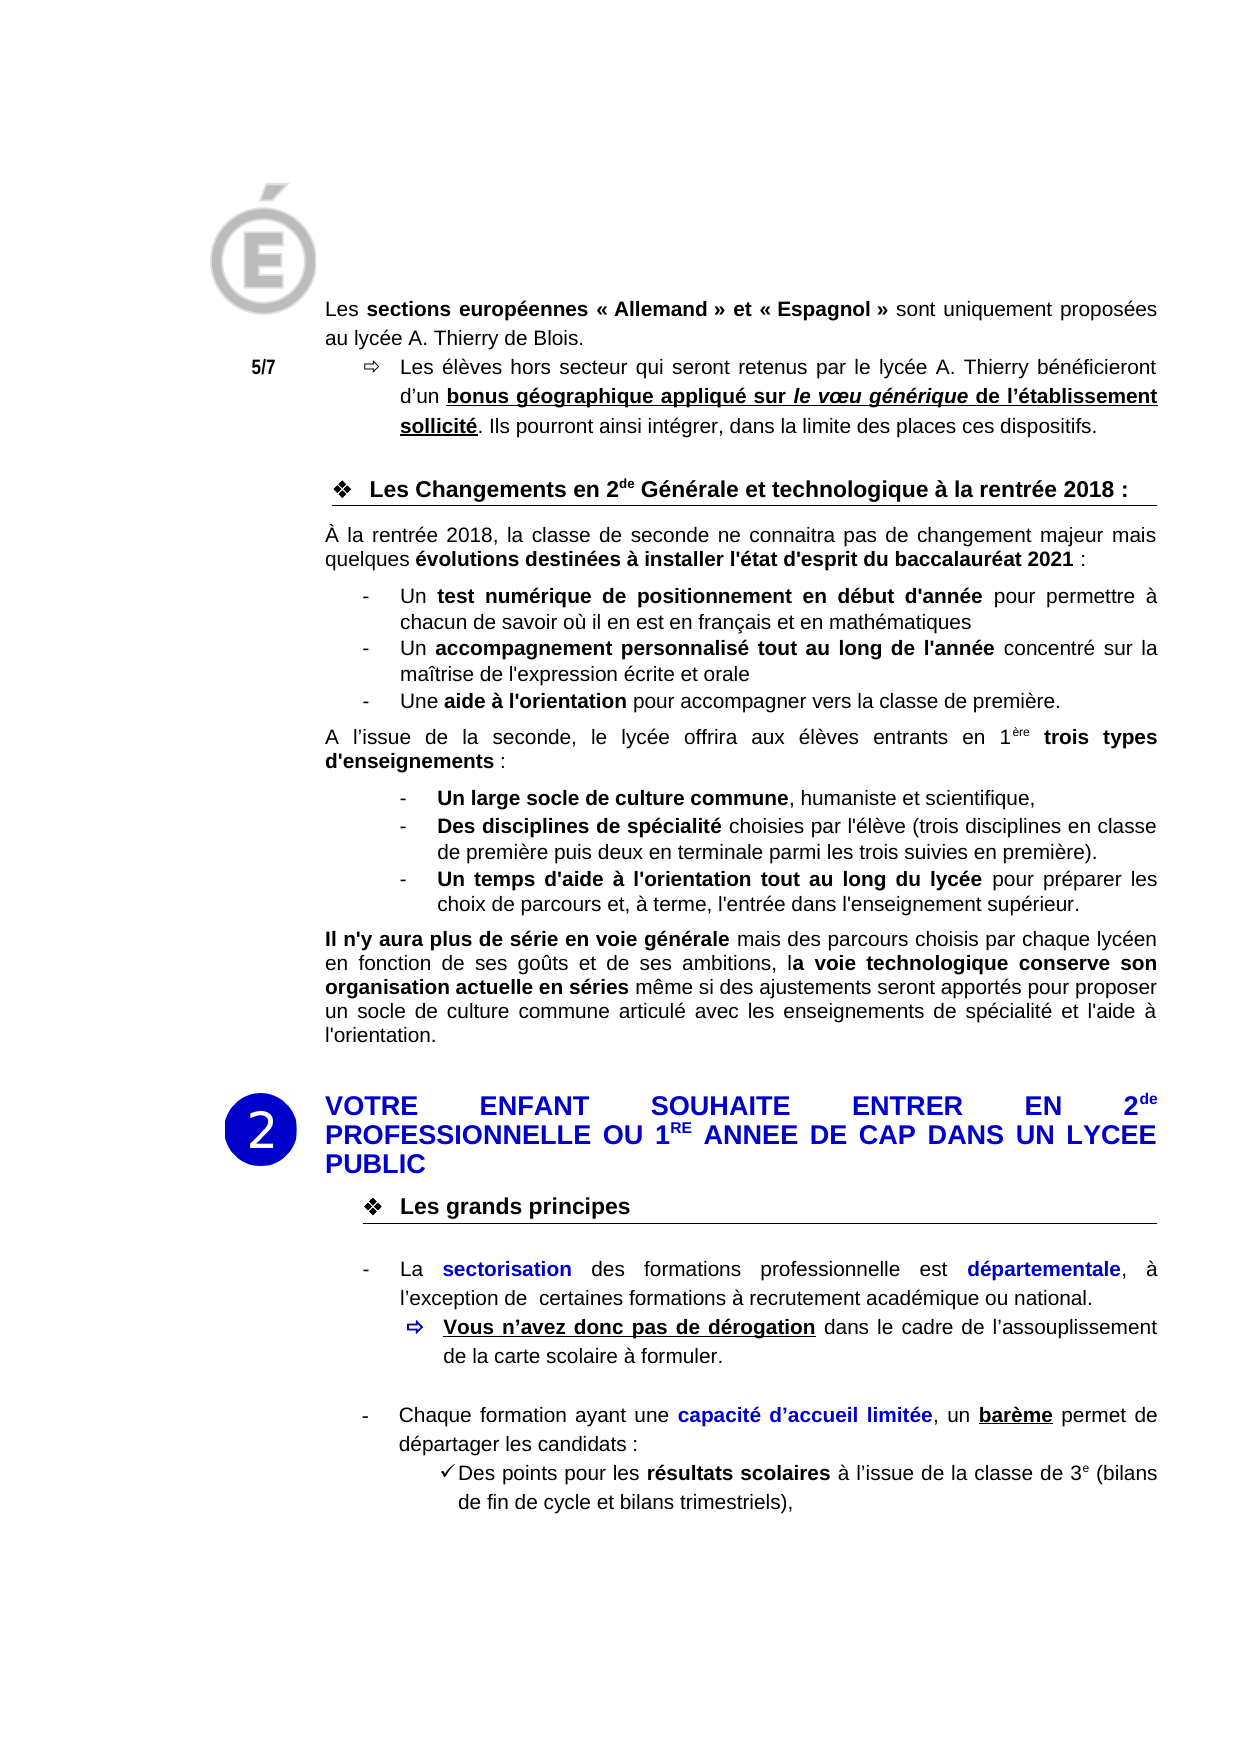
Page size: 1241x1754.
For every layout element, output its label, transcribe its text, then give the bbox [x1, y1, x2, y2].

text VOTRE ENFANT SOUHAITE ENTRER EN 2de PROFESSIONNELLE OU 1RE ANNEE DE CAP DANS UN LYCEE PUBLIC [325, 1092, 1157, 1179]
text A l’issue de la seconde, le lycée offrira aux élèves entrants en 1ère trois types d'enseignements : [325, 725, 1157, 773]
picture [225, 1093, 297, 1166]
list Chaque formation ayant une capacité d’accueil limitée, un barème permet de départager les candidats : [362, 1399, 1157, 1457]
list La sectorisation des formations professionnelle est départementale, à l’exception de certaines formations à recrutement académique ou national. [362, 1253, 1157, 1311]
picture [210, 183, 317, 315]
list Un accompagnement personnalisé tout au long de l'année concentré sur la maîtrise de l'expression écrite et orale [362, 633, 1157, 686]
list Des disciplines de spécialité choisies par l'élève (trois disciplines en classe de première puis deux en terminale parmi les trois suivies en première). [399, 811, 1157, 864]
list Vous n’avez donc pas de dérogation dans le cadre de l’assouplissement de la carte scolaire à formuler. [406, 1311, 1157, 1369]
text Il n'y aura plus de série en voie générale mais des parcours choisis par chaque lycéen en fonction de ses goûts et de ses ambitions, la voie technologique conserve son organisation actuelle en séries même si des ajustements seront apportés pour proposer un socle de culture commune articulé avec les enseignements de spécialité et l'aide à l'orientation. [325, 927, 1157, 1046]
list Un test numérique de positionnement en début d'année pour permettre à chacun de savoir où il en est en français et en mathématiques [362, 581, 1157, 633]
list Un large socle de culture commune, humaniste et scientifique, [399, 783, 1157, 811]
text À la rentrée 2018, la classe de seconde ne connaitra pas de changement majeur mais quelques évolutions destinées à installer l'état d'esprit du baccalauréat 2021 : [325, 523, 1157, 571]
list Une aide à l'orientation pour accompagner vers la classe de première. [362, 686, 1157, 714]
text Les sections européennes « Allemand » et « Espagnol » sont uniquement proposées au lycée A. Thierry de Blois. [325, 293, 1157, 351]
list Des points pour les résultats scolaires à l’issue de la classe de 3e (bilans de fin de cycle et bilans trimestriels), [439, 1457, 1157, 1515]
list Les grands principes [362, 1191, 1157, 1224]
list Un temps d'aide à l'orientation tout au long du lycée pour préparer les choix de parcours et, à terme, l'entrée dans l'enseignement supérieur. [399, 864, 1157, 916]
list Les élèves hors secteur qui seront retenus par le lycée A. Thierry bénéficieront d’un bonus géographique appliqué sur le vœu générique de l’établissement sollicité. Ils pourront ainsi intégrer, dans la limite des places ces dispositifs. [362, 351, 1157, 439]
list Les Changements en 2de Générale et technologique à la rentrée 2018 : [332, 474, 1157, 505]
